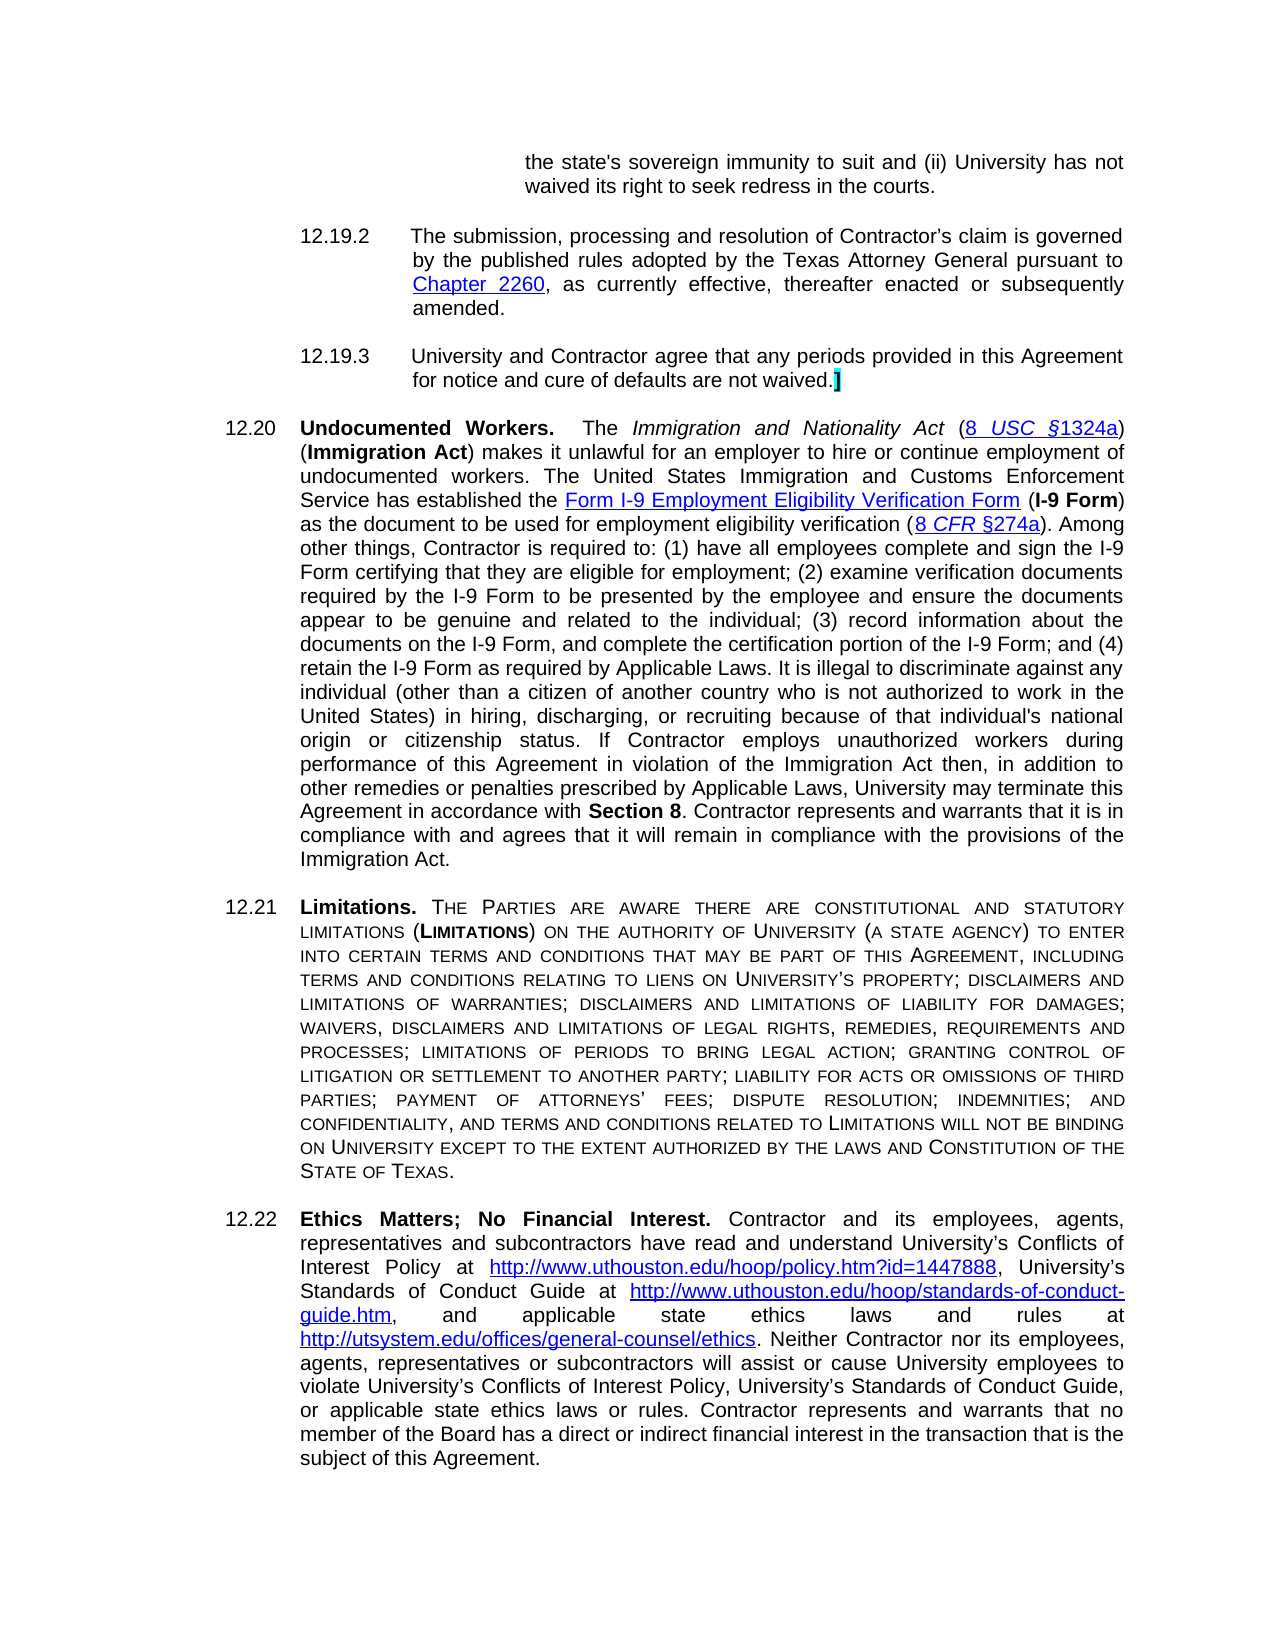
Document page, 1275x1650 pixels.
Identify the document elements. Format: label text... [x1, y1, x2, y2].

text 12.19.2 The submission, processing and resolution of Contractor’s claim is governed by the published rules adopted by the Texas Attorney General pursuant to Chapter 2260, as currently effective, thereafter enacted or subsequently amended. [300, 224, 1125, 320]
text 12.21 Limitations. The Parties are aware there are constitutional and statutory limitations (Limitations) on the authority of University (a state agency) to enter into certain terms and conditions that may be part of this Agreement, including terms and conditions relating to liens on University’s property; disclaimers and limitations of warranties; disclaimers and limitations of liability for damages; waivers, disclaimers and limitations of legal rights, remedies, requirements and processes; limitations of periods to bring legal action; granting control of litigation or settlement to another party; liability for acts or omissions of third parties; payment of attorneys’ fees; dispute resolution; indemnities; and confidentiality, and terms and conditions related to Limitations will not be binding on University except to the extent authorized by the laws and Constitution of the State of Texas. [225, 895, 1125, 1183]
text 12.19.3 University and Contractor agree that any periods provided in this Agreement for notice and cure of defaults are not waived.] [300, 344, 1125, 392]
text 12.20 Undocumented Workers. The Immigration and Nationality Act (8 USC §1324a) (Immigration Act) makes it unlawful for an employer to hire or continue employment of undocumented workers. The United States Immigration and Customs Enforcement Service has established the Form I-9 Employment Eligibility Verification Form (I-9 Form) as the document to be used for employment eligibility verification (8 CFR §274a). Among other things, Contractor is required to: (1) have all employees complete and sign the I-9 Form certifying that they are eligible for employment; (2) examine verification documents required by the I-9 Form to be presented by the employee and ensure the documents appear to be genuine and related to the individual; (3) record information about the documents on the I-9 Form, and complete the certification portion of the I-9 Form; and (4) retain the I-9 Form as required by Applicable Laws. It is illegal to discriminate against any individual (other than a citizen of another country who is not authorized to work in the United States) in hiring, discharging, or recruiting because of that individual's national origin or citizenship status. If Contractor employs unauthorized workers during performance of this Agreement in violation of the Immigration Act then, in addition to other remedies or penalties prescribed by Applicable Laws, University may terminate this Agreement in accordance with Section 8. Contractor represents and warrants that it is in compliance with and agrees that it will remain in compliance with the provisions of the Immigration Act. [225, 416, 1125, 871]
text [412, 150, 1125, 198]
text 12.22 Ethics Matters; No Financial Interest. Contractor and its employees, agents, representatives and subcontractors have read and understand University’s Conflicts of Interest Policy at http://www.uthouston.edu/hoop/policy.htm?id=1447888, University’s Standards of Conduct Guide at http://www.uthouston.edu/hoop/standards-of-conduct-guide.htm, and applicable state ethics laws and rules at http://utsystem.edu/offices/general-counsel/ethics. Neither Contractor nor its employees, agents, representatives or subcontractors will assist or cause University employees to violate University’s Conflicts of Interest Policy, University’s Standards of Conduct Guide, or applicable state ethics laws or rules. Contractor represents and warrants that no member of the Board has a direct or indirect financial interest in the transaction that is the subject of this Agreement. [225, 1207, 1125, 1470]
